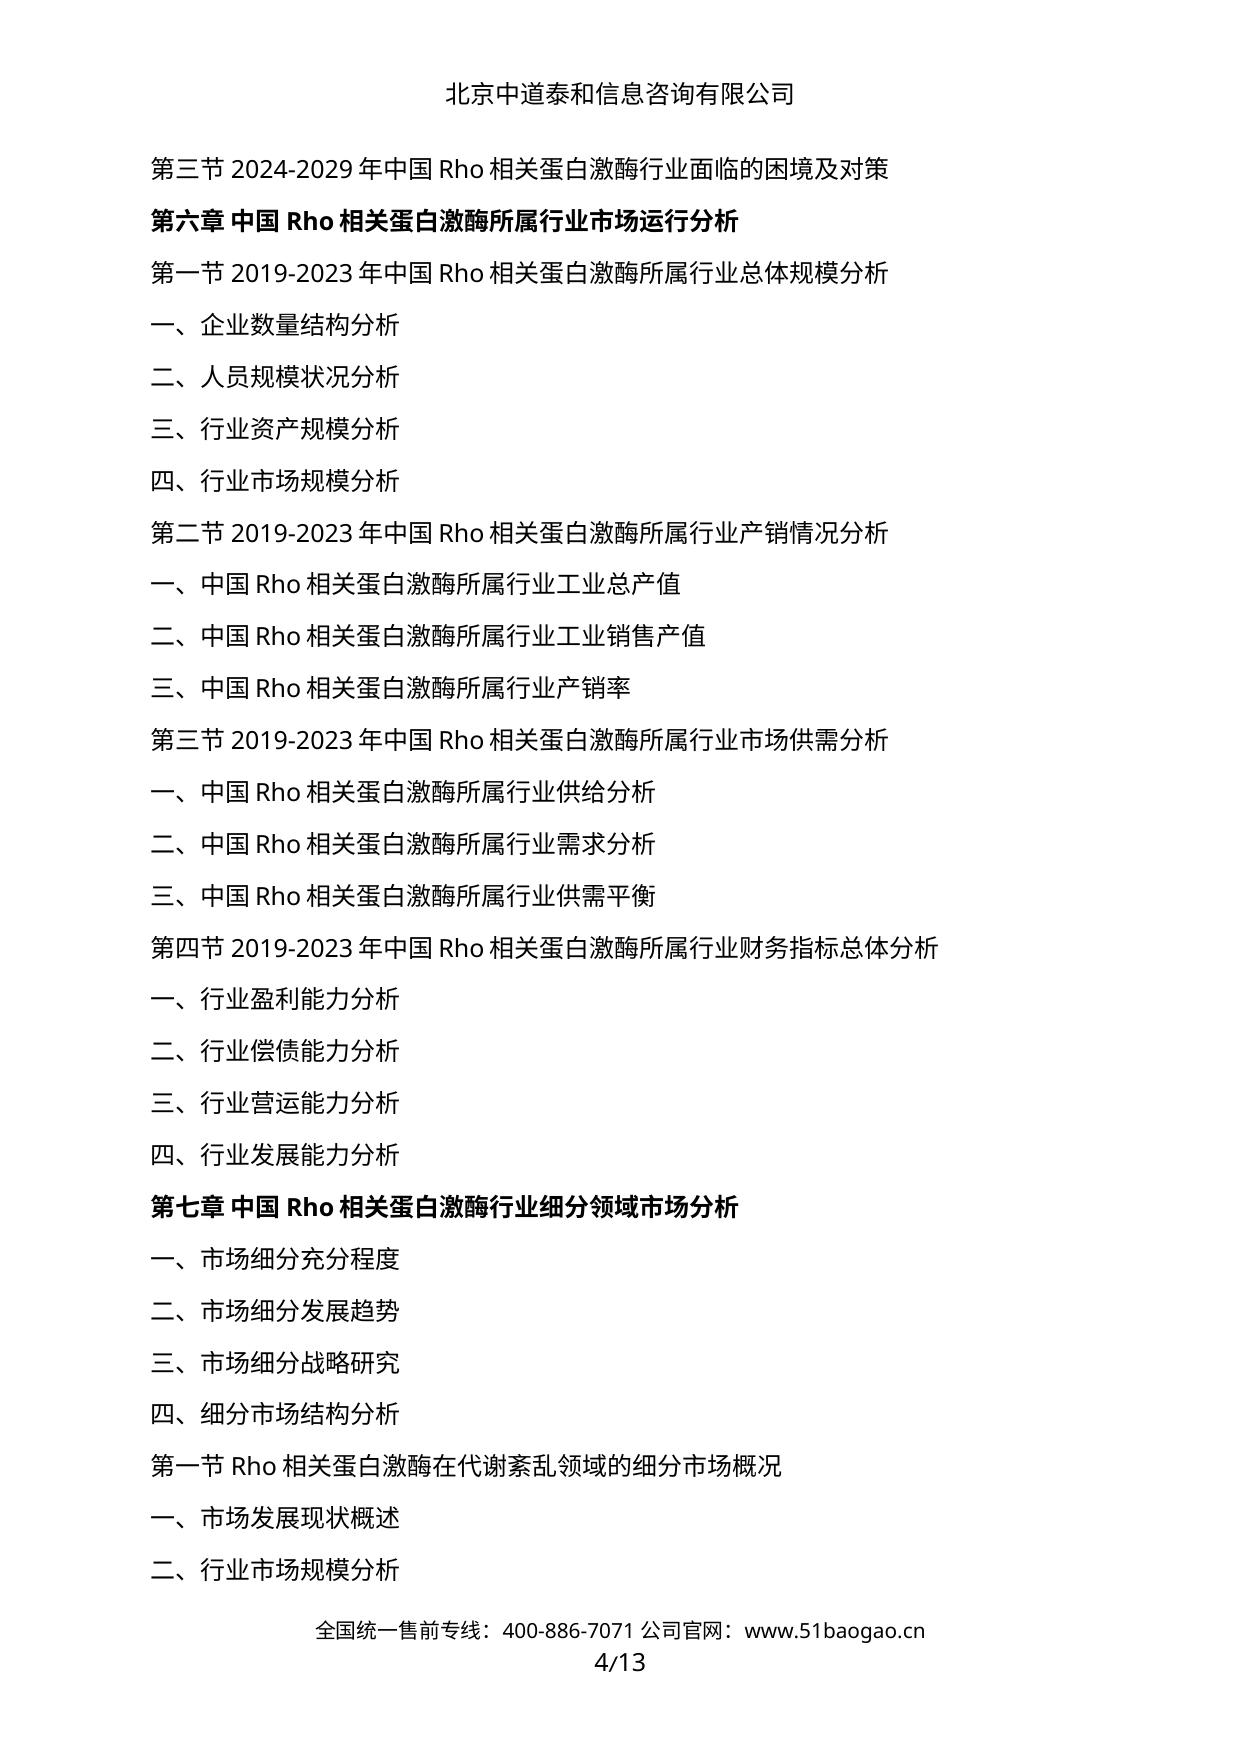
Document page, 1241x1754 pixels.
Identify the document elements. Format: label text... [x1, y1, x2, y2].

text 四、细分市场结构分析 [150, 1395, 1090, 1431]
text 一、企业数量结构分析 [150, 306, 1090, 342]
text 第二节 2019-2023年中国Rho相关蛋白激酶所属行业产销情况分析 [150, 513, 1090, 549]
text 第四节 2019-2023年中国Rho相关蛋白激酶所属行业财务指标总体分析 [150, 928, 1090, 964]
text 一、市场细分充分程度 [150, 1239, 1090, 1276]
text 三、行业资产规模分析 [150, 409, 1090, 446]
text 第六章 中国Rho相关蛋白激酶所属行业市场运行分析 [150, 202, 1090, 238]
text 二、市场细分发展趋势 [150, 1291, 1090, 1327]
text 一、中国Rho相关蛋白激酶所属行业工业总产值 [150, 565, 1090, 601]
text 二、中国Rho相关蛋白激酶所属行业需求分析 [150, 824, 1090, 861]
text 二、行业偿债能力分析 [150, 1032, 1090, 1068]
text 一、行业盈利能力分析 [150, 980, 1090, 1016]
text 四、行业市场规模分析 [150, 461, 1090, 497]
text 第七章 中国Rho相关蛋白激酶行业细分领域市场分析 [150, 1187, 1090, 1224]
text 一、中国Rho相关蛋白激酶所属行业供给分析 [150, 772, 1090, 809]
text 二、行业市场规模分析 [150, 1551, 1090, 1587]
text 一、市场发展现状概述 [150, 1499, 1090, 1535]
text 三、市场细分战略研究 [150, 1343, 1090, 1379]
text 第一节 Rho相关蛋白激酶在代谢紊乱领域的细分市场概况 [150, 1447, 1090, 1483]
text 二、中国Rho相关蛋白激酶所属行业工业销售产值 [150, 617, 1090, 653]
text 第一节 2019-2023年中国Rho相关蛋白激酶所属行业总体规模分析 [150, 254, 1090, 290]
text 三、中国Rho相关蛋白激酶所属行业供需平衡 [150, 876, 1090, 912]
text 四、行业发展能力分析 [150, 1136, 1090, 1172]
text 第三节 2019-2023年中国Rho相关蛋白激酶所属行业市场供需分析 [150, 721, 1090, 757]
text 二、人员规模状况分析 [150, 357, 1090, 394]
text 三、行业营运能力分析 [150, 1084, 1090, 1120]
text 第三节 2024-2029年中国Rho相关蛋白激酶行业面临的困境及对策 [150, 150, 1090, 186]
text 三、中国Rho相关蛋白激酶所属行业产销率 [150, 669, 1090, 705]
